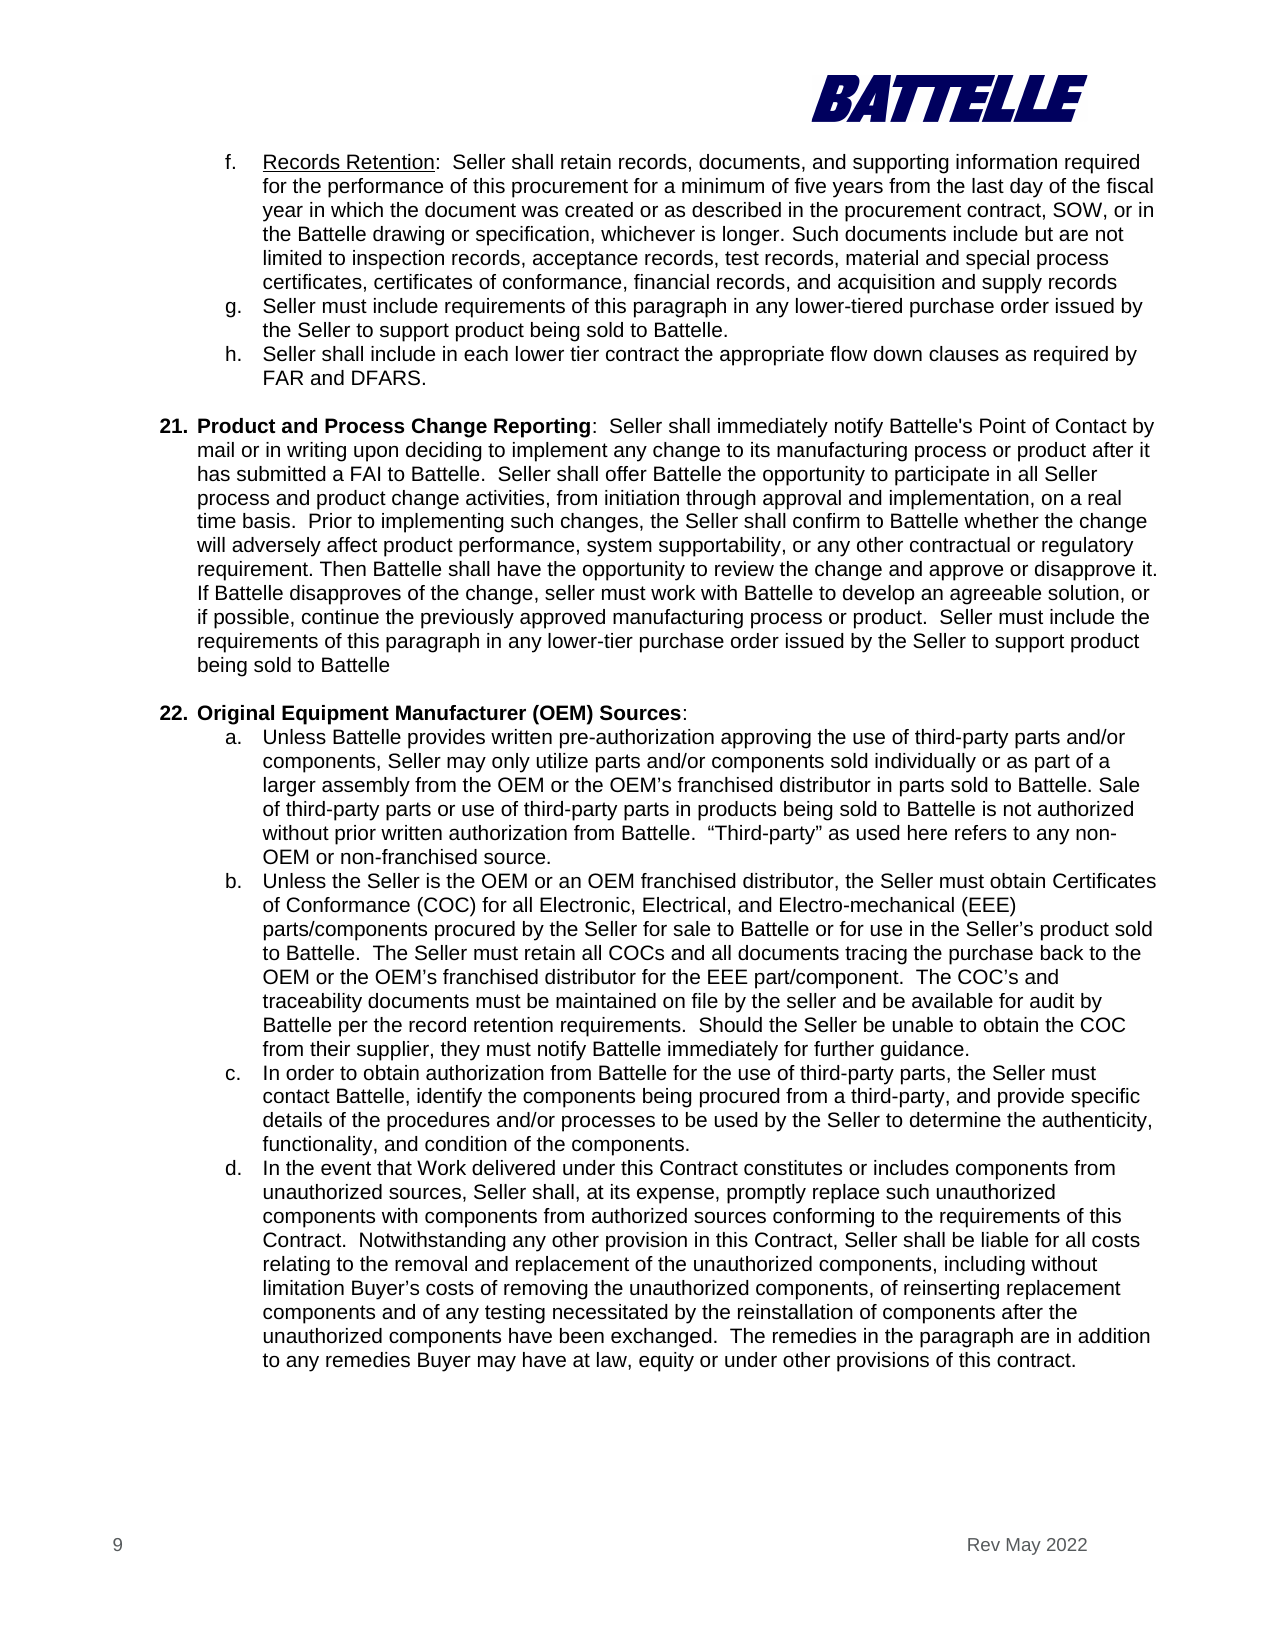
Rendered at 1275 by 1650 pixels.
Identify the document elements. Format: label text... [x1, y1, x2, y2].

list Unless the Seller is the OEM or an OEM franchised distributor, the Seller must obtain Certificates of Conformance (COC) for all Electronic, Electrical, and Electro-mechanical (EEE) parts/components procured by the Seller for sale to Battelle or for use in the Seller’s product sold to Battelle. The Seller must retain all COCs and all documents tracing the purchase back to the OEM or the OEM’s franchised distributor for the EEE part/component. The COC’s and traceability documents must be maintained on file by the seller and be available for audit by Battelle per the record retention requirements. Should the Seller be unable to obtain the COC from their supplier, they must notify Battelle immediately for further guidance. [225, 869, 1162, 1060]
list Seller must include requirements of this paragraph in any lower-tiered purchase order issued by the Seller to support product being sold to Battelle. [225, 294, 1162, 342]
list In the event that Work delivered under this Contract constitutes or includes components from unauthorized sources, Seller shall, at its expense, promptly replace such unauthorized components with components from authorized sources conforming to the requirements of this Contract. Notwithstanding any other provision in this Contract, Seller shall be liable for all costs relating to the removal and replacement of the unauthorized components, including without limitation Buyer’s costs of removing the unauthorized components, of reinserting replacement components and of any testing necessitated by the reinstallation of components after the unauthorized components have been exchanged. The remedies in the paragraph are in addition to any remedies Buyer may have at law, equity or under other provisions of this contract. [225, 1156, 1162, 1372]
picture [811, 75, 1088, 122]
list In order to obtain authorization from Battelle for the use of third-party parts, the Seller must contact Battelle, identify the components being procured from a third-party, and provide specific details of the procedures and/or processes to be used by the Seller to determine the authenticity, functionality, and condition of the components. [225, 1060, 1162, 1156]
list Unless Battelle provides written pre-authorization approving the use of third-party parts and/or components, Seller may only utilize parts and/or components sold individually or as part of a larger assembly from the OEM or the OEM’s franchised distributor in parts sold to Battelle. Sale of third-party parts or use of third-party parts in products being sold to Battelle is not authorized without prior written authorization from Battelle. “Third-party” as used here refers to any non-OEM or non-franchised source. [225, 725, 1162, 869]
list Original Equipment Manufacturer (OEM) Sources: [159, 701, 1162, 725]
list Product and Process Change Reporting: Seller shall immediately notify Battelle's Point of Contact by mail or in writing upon deciding to implement any change to its manufacturing process or product after it has submitted a FAI to Battelle. Seller shall offer Battelle the opportunity to participate in all Seller process and product change activities, from initiation through approval and implementation, on a real time basis. Prior to implementing such changes, the Seller shall confirm to Battelle whether the change will adversely affect product performance, system supportability, or any other contractual or regulatory requirement. Then Battelle shall have the opportunity to review the change and approve or disapprove it. If Battelle disapproves of the change, seller must work with Battelle to develop an agreeable solution, or if possible, continue the previously approved manufacturing process or product. Seller must include the requirements of this paragraph in any lower-tier purchase order issued by the Seller to support product being sold to Battelle [159, 413, 1162, 677]
list Seller shall include in each lower tier contract the appropriate flow down clauses as required by FAR and DFARS. [225, 342, 1162, 389]
list Records Retention: Seller shall retain records, documents, and supporting information required for the performance of this procurement for a minimum of five years from the last day of the fiscal year in which the document was created or as described in the procurement contract, SOW, or in the Battelle drawing or specification, whichever is longer. Such documents include but are not limited to inspection records, acceptance records, test records, material and special process certificates, certificates of conformance, financial records, and acquisition and supply records [225, 150, 1162, 294]
